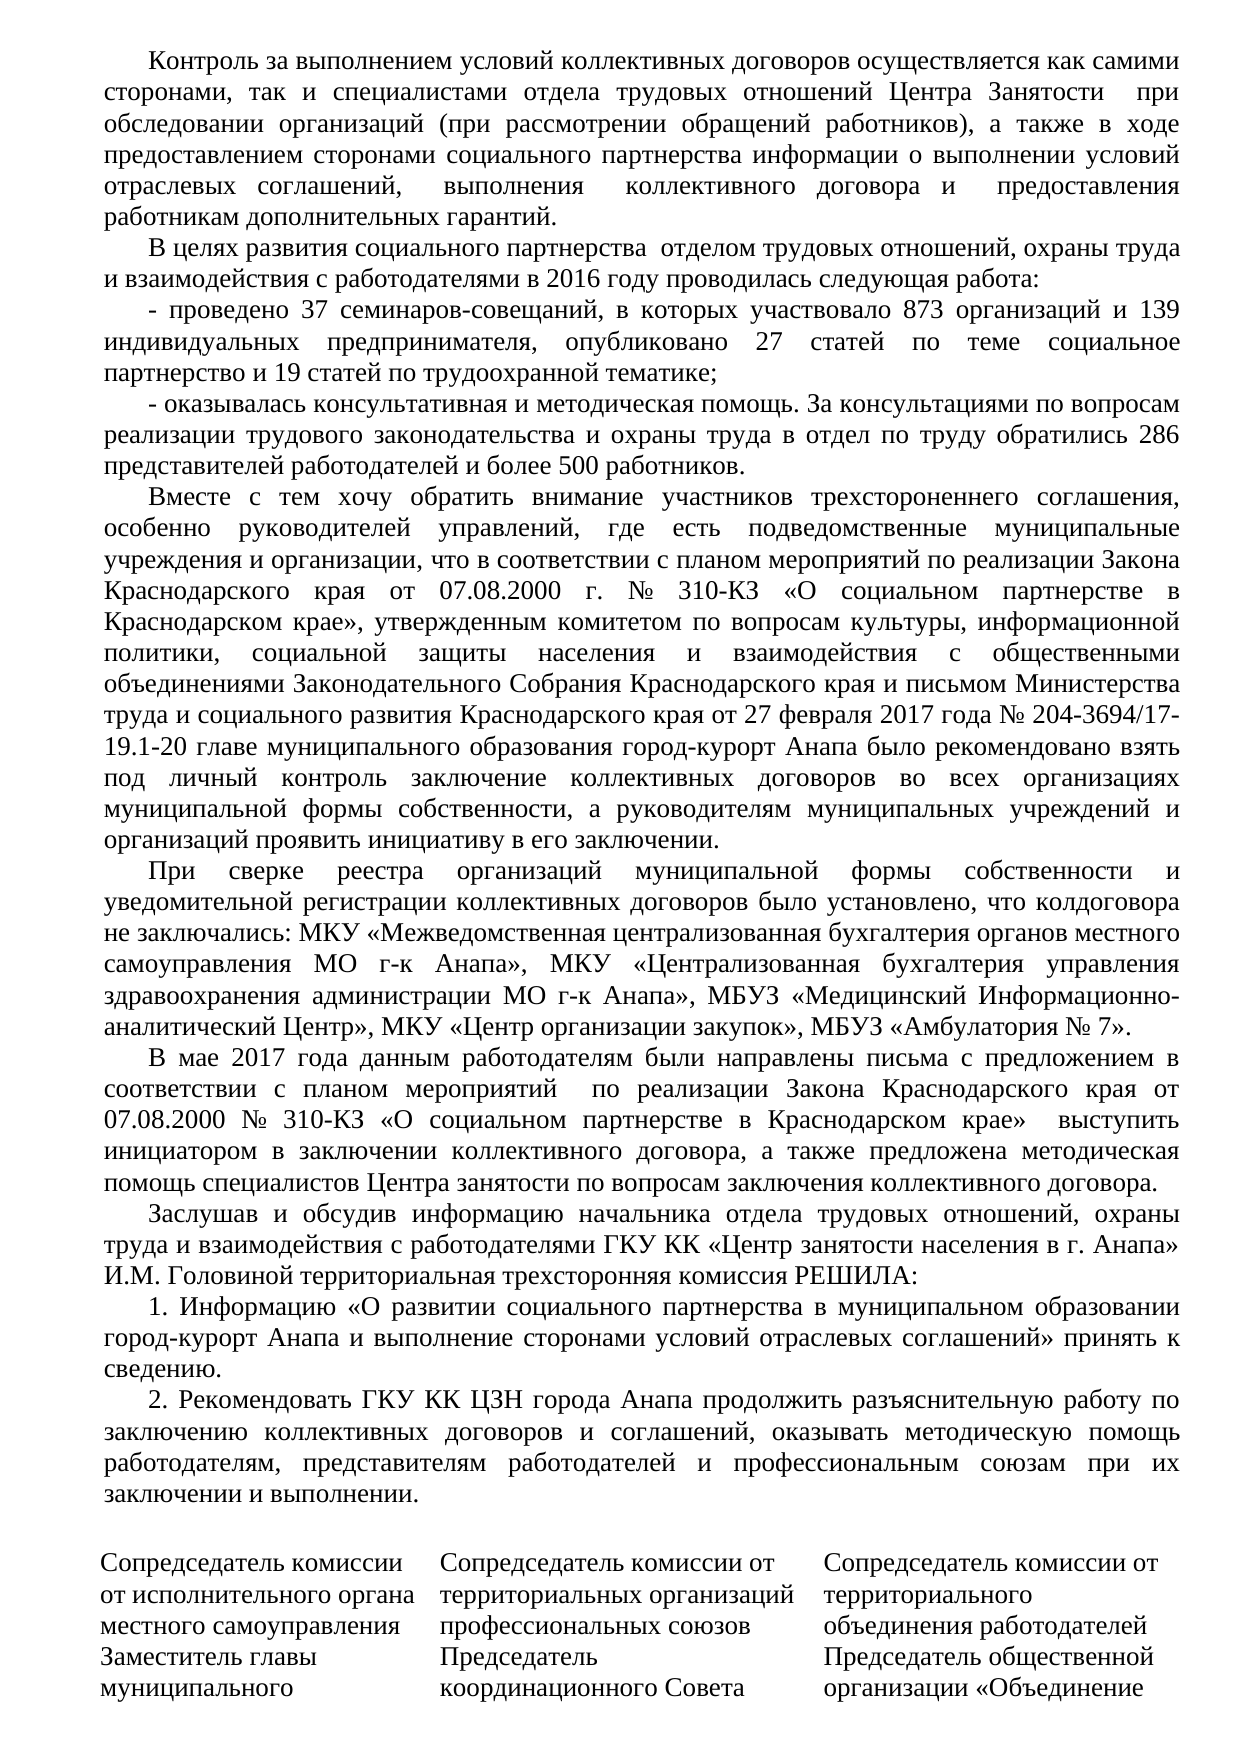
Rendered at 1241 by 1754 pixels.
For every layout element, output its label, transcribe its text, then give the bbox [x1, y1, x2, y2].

text Вместе с тем хочу обратить внимание участников трехстороненнего соглашения, особенно руководителей управлений, где есть подведомственные муниципальные учреждения и организации, что в соответствии с планом мероприятий по реализации Закона Краснодарского края от 07.08.2000 г. № 310-КЗ «О социальном партнерстве в Краснодарском крае», утвержденным комитетом по вопросам культуры, информационной политики, социальной защиты населения и взаимодействия с общественными объединениями Законодательного Собрания Краснодарского края и письмом Министерства труда и социального развития Краснодарского края от 27 февраля 2017 года № 204-3694/17-19.1-20 главе муниципального образования город-курорт Анапа было рекомендовано взять под личный контроль заключение коллективных договоров во всех организациях муниципальной формы собственности, а руководителям муниципальных учреждений и организаций проявить инициативу в его заключении. [103, 480, 1181, 854]
text 2. Рекомендовать ГКУ КК ЦЗН города Анапа продолжить разъяснительную работу по заключению коллективных договоров и соглашений, оказывать методическую помощь работодателям, представителям работодателей и профессиональным союзам при их заключении и выполнении. [103, 1384, 1181, 1508]
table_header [428, 1547, 812, 1702]
text В целях развития социального партнерства отделом трудовых отношений, охраны труда и взаимодействия с работодателями в 2016 году проводилась следующая работа: [103, 231, 1181, 293]
text - оказывалась консультативная и методическая помощь. За консультациями по вопросам реализации трудового законодательства и охраны труда в отдел по труду обратились 286 представителей работодателей и более 500 работников. [103, 387, 1181, 480]
text В мае 2017 года данным работодателям были направлены письма с предложением в соответствии с планом мероприятий по реализации Закона Краснодарского края от 07.08.2000 № 310-КЗ «О социальном партнерстве в Краснодарском крае» выступить инициатором в заключении коллективного договора, а также предложена методическая помощь специалистов Центра занятости по вопросам заключения коллективного договора. [103, 1041, 1181, 1197]
text Заслушав и обсудив информацию начальника отдела трудовых отношений, охраны труда и взаимодействия с работодателями ГКУ КК «Центр занятости населения в г. Анапа» И.М. Головиной территориальная трехсторонняя комиссия РЕШИЛА: [103, 1197, 1181, 1290]
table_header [812, 1547, 1181, 1702]
text При сверке реестра организаций муниципальной формы собственности и уведомительной регистрации коллективных договоров было установлено, что колдоговора не заключались: МКУ «Межведомственная централизованная бухгалтерия органов местного самоуправления МО г-к Анапа», МКУ «Централизованная бухгалтерия управления здравоохранения администрации МО г-к Анапа», МБУЗ «Медицинский Информационно-аналитический Центр», МКУ «Центр организации закупок», МБУЗ «Амбулатория № 7». [103, 854, 1181, 1041]
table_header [89, 1547, 428, 1702]
text - проведено 37 семинаров-совещаний, в которых участвовало 873 организаций и 139 индивидуальных предпринимателя, опубликовано 27 статей по теме социальное партнерство и 19 статей по трудоохранной тематике; [103, 293, 1181, 387]
text Контроль за выполнением условий коллективных договоров осуществляется как самими сторонами, так и специалистами отдела трудовых отношений Центра Занятости при обследовании организаций (при рассмотрении обращений работников), а также в ходе предоставлением сторонами социального партнерства информации о выполнении условий отраслевых соглашений, выполнения коллективного договора и предоставления работникам дополнительных гарантий. [103, 44, 1181, 231]
text 1. Информацию «О развитии социального партнерства в муниципальном образовании город-курорт Анапа и выполнение сторонами условий отраслевых соглашений» принять к сведению. [103, 1290, 1181, 1384]
